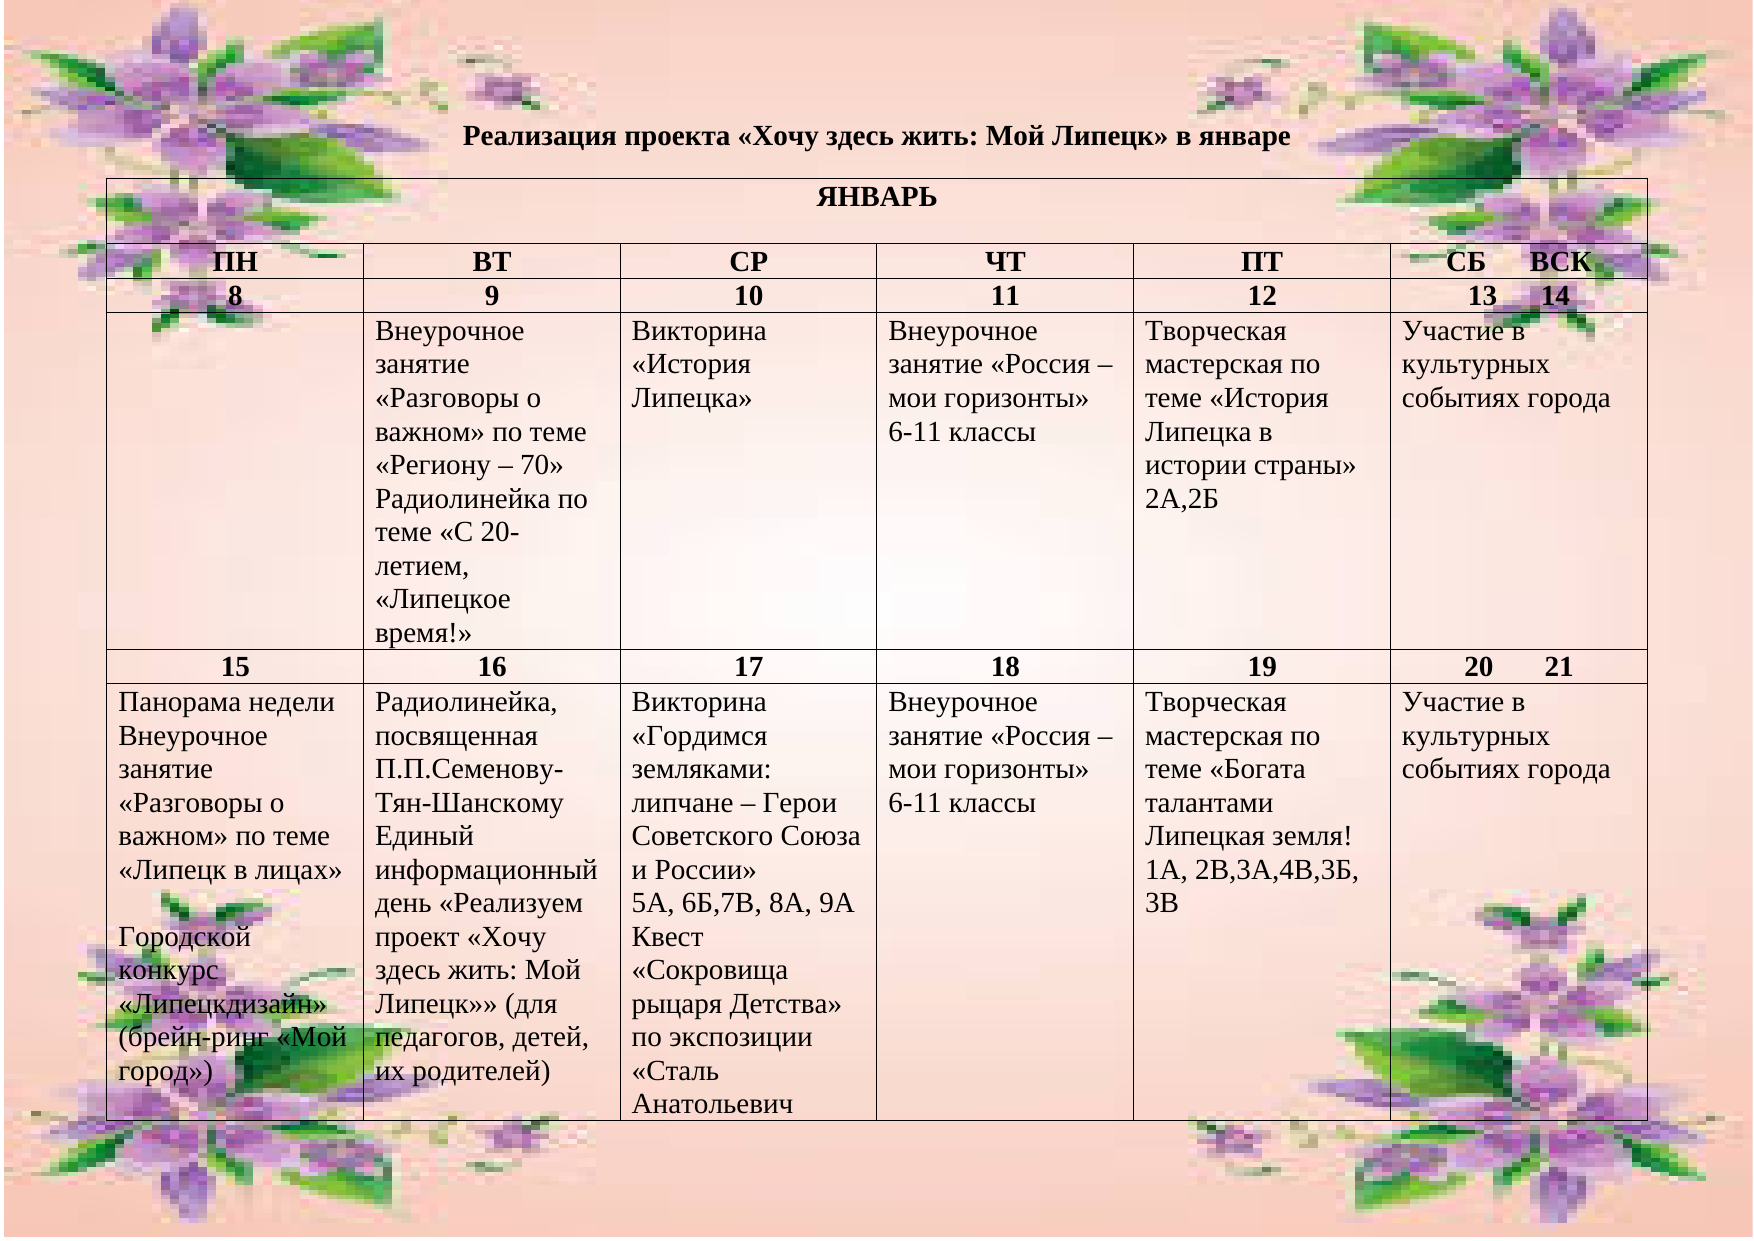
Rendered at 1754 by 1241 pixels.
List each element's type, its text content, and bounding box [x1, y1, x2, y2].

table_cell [364, 684, 620, 1120]
table_cell 10 [621, 279, 876, 312]
table_cell [107, 313, 363, 648]
table_cell ВТ [364, 244, 620, 277]
table_cell Участие в культурных событиях города [1391, 313, 1647, 648]
table_cell ПН [107, 244, 363, 277]
table_cell ПТ [1134, 244, 1390, 277]
table_cell 17 [621, 650, 876, 683]
table_cell 13 14 [1391, 279, 1647, 312]
table_cell Викторина «История Липецка» [621, 313, 876, 648]
table_cell 15 [107, 650, 363, 683]
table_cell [1134, 684, 1390, 1120]
table_cell Внеурочное занятие «Разговоры о важном» по теме «Региону – 70» Радиолинейка по теме «С 20-летием, «Липецкое время!» [364, 313, 620, 648]
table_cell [877, 684, 1133, 1120]
table_cell 12 [1134, 279, 1390, 312]
table_cell 18 [877, 650, 1133, 683]
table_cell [1391, 684, 1647, 1120]
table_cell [621, 684, 876, 1120]
table_cell СБ ВСК [1391, 244, 1647, 277]
table_header ЯНВАРЬ [107, 179, 1647, 243]
table_cell 9 [364, 279, 620, 312]
text Реализация проекта «Хочу здесь жить: Мой Липецк» в январе [118, 118, 1636, 152]
table_cell 19 [1134, 650, 1390, 683]
picture [4, 0, 1753, 1237]
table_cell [107, 684, 363, 1120]
table_cell Внеурочное занятие «Россия – мои горизонты» 6-11 классы [877, 313, 1133, 648]
table_cell ЧТ [877, 244, 1133, 277]
table_cell 20 21 [1391, 650, 1647, 683]
table_cell 8 [107, 279, 363, 312]
table_cell 11 [877, 279, 1133, 312]
table_cell Творческая мастерская по теме «История Липецка в истории страны» 2А,2Б [1134, 313, 1390, 648]
table_cell 16 [364, 650, 620, 683]
table_cell СР [621, 244, 876, 277]
